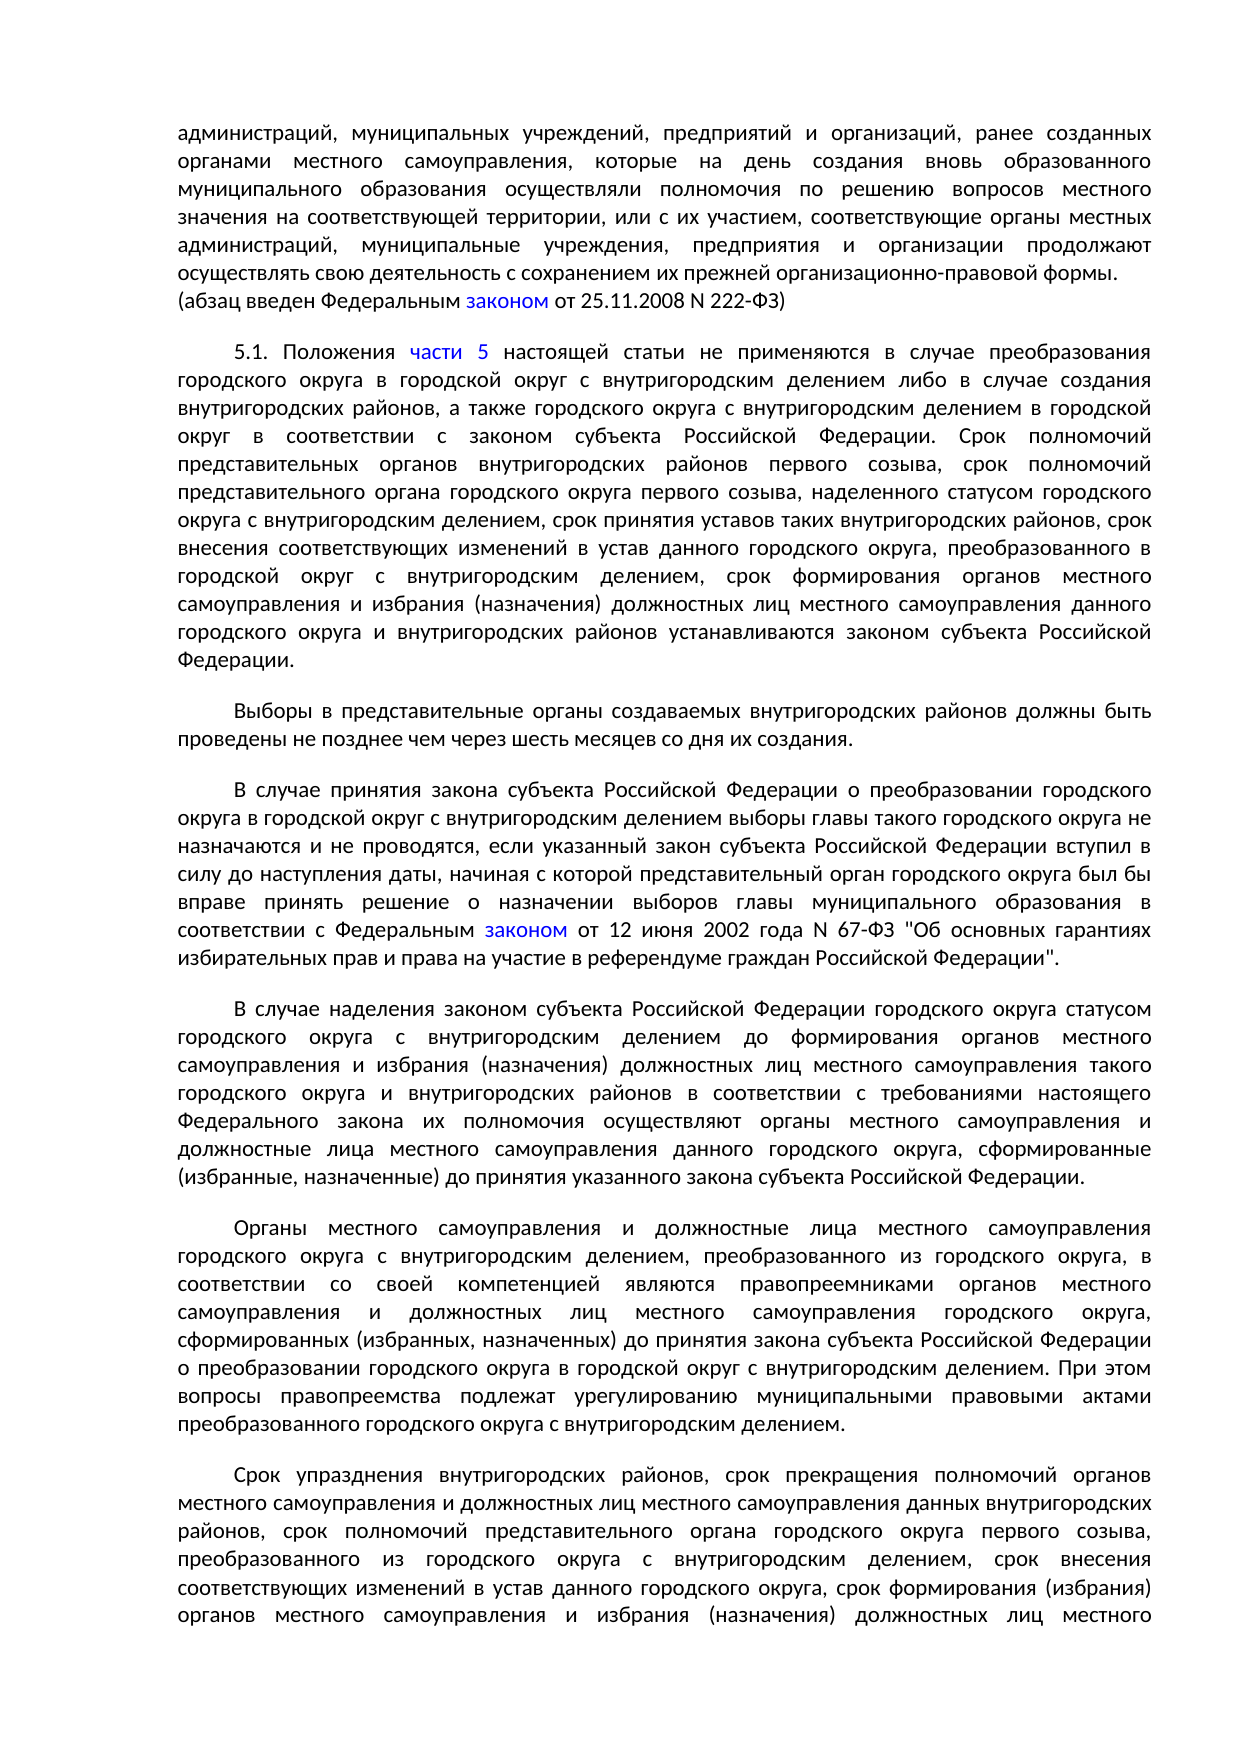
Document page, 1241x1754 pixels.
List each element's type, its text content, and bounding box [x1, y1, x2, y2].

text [177, 118, 1152, 286]
text 5.1. Положения части 5 настоящей статьи не применяются в случае преобразования городского округа в городской округ с внутригородским делением либо в случае создания внутригородских районов, а также городского округа с внутригородским делением в городской округ в соответствии с законом субъекта Российской Федерации. Срок полномочий представительных органов внутригородских районов первого созыва, срок полномочий представительного органа городского округа первого созыва, наделенного статусом городского округа с внутригородским делением, срок принятия уставов таких внутригородских районов, срок внесения соответствующих изменений в устав данного городского округа, преобразованного в городской округ с внутригородским делением, срок формирования органов местного самоуправления и избрания (назначения) должностных лиц местного самоуправления данного городского округа и внутригородских районов устанавливаются законом субъекта Российской Федерации. [177, 337, 1152, 673]
text Органы местного самоуправления и должностные лица местного самоуправления городского округа с внутригородским делением, преобразованного из городского округа, в соответствии со своей компетенцией являются правопреемниками органов местного самоуправления и должностных лиц местного самоуправления городского округа, сформированных (избранных, назначенных) до принятия закона субъекта Российской Федерации о преобразовании городского округа в городской округ с внутригородским делением. При этом вопросы правопреемства подлежат урегулированию муниципальными правовыми актами преобразованного городского округа с внутригородским делением. [177, 1213, 1152, 1438]
text (абзац введен Федеральным законом от 25.11.2008 N 222-ФЗ) [177, 286, 1152, 314]
text В случае наделения законом субъекта Российской Федерации городского округа статусом городского округа с внутригородским делением до формирования органов местного самоуправления и избрания (назначения) должностных лиц местного самоуправления такого городского округа и внутригородских районов в соответствии с требованиями настоящего Федерального закона их полномочия осуществляют органы местного самоуправления и должностные лица местного самоуправления данного городского округа, сформированные (избранные, назначенные) до принятия указанного закона субъекта Российской Федерации. [177, 994, 1152, 1191]
text В случае принятия закона субъекта Российской Федерации о преобразовании городского округа в городской округ с внутригородским делением выборы главы такого городского округа не назначаются и не проводятся, если указанный закон субъекта Российской Федерации вступил в силу до наступления даты, начиная с которой представительный орган городского округа был бы вправе принять решение о назначении выборов главы муниципального образования в соответствии с Федеральным законом от 12 июня 2002 года N 67-ФЗ "Об основных гарантиях избирательных прав и права на участие в референдуме граждан Российской Федерации". [177, 775, 1152, 971]
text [177, 1461, 1152, 1629]
text Выборы в представительные органы создаваемых внутригородских районов должны быть проведены не позднее чем через шесть месяцев со дня их создания. [177, 696, 1152, 752]
